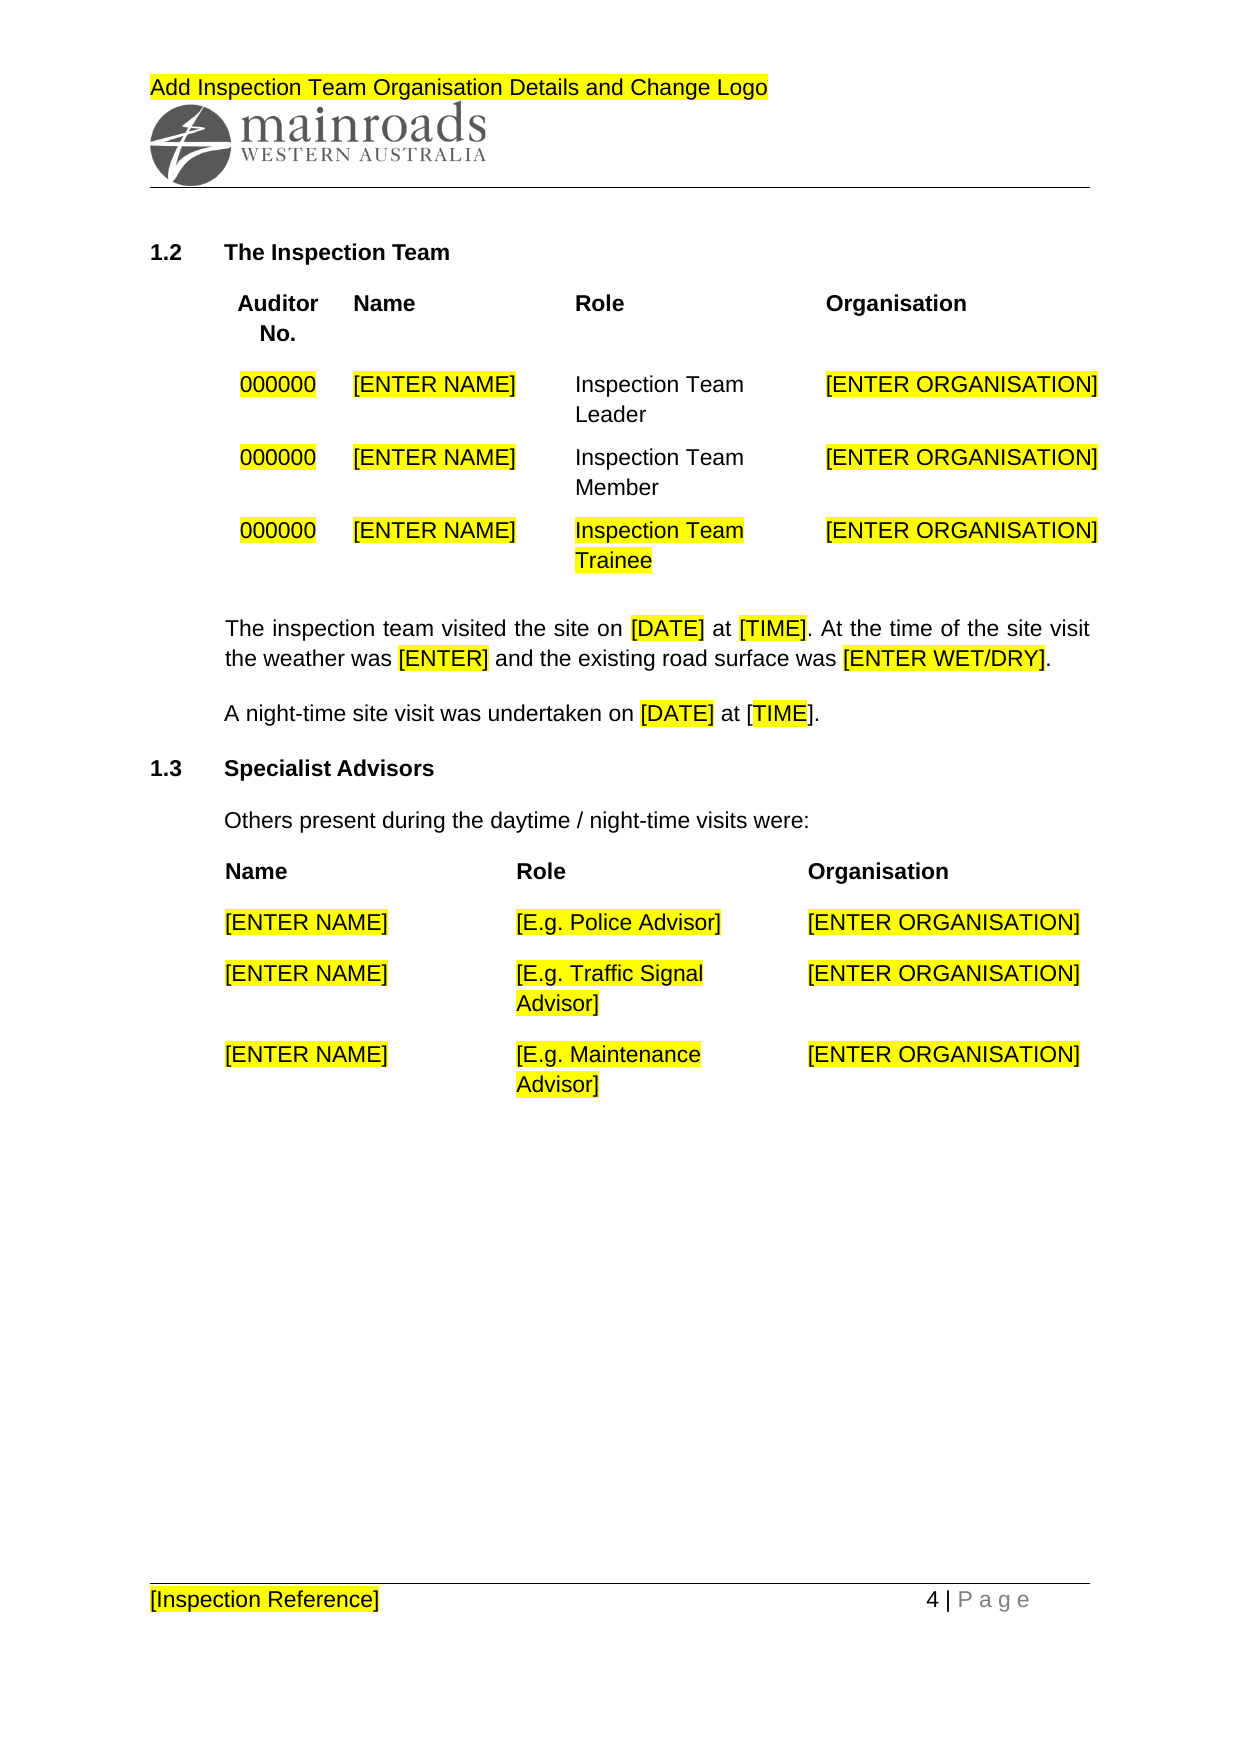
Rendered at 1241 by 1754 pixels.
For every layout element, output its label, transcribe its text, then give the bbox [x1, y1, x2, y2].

table_header Name [214, 858, 505, 909]
picture [150, 100, 486, 186]
table_cell [ENTER ORGANISATION] [796, 1041, 1101, 1122]
table_cell [ENTER ORGANISATION] [814, 517, 1110, 590]
table_cell [E.g. Police Advisor] [505, 909, 796, 960]
table_cell [ENTER NAME] [214, 1041, 505, 1122]
table_cell [ENTER NAME] [342, 517, 563, 590]
table_cell [ENTER ORGANISATION] [814, 371, 1110, 444]
table_header Role [564, 290, 814, 371]
table_cell [ENTER NAME] [214, 909, 505, 960]
table_cell [E.g. Maintenance Advisor] [505, 1041, 796, 1122]
text Others present during the daytime / night-time visits were: [150, 807, 1090, 833]
table_cell [E.g. Traffic Signal Advisor] [505, 960, 796, 1041]
table_cell 000000 [214, 517, 342, 590]
table_cell Inspection Team Trainee [564, 517, 814, 590]
table_cell [ENTER NAME] [342, 371, 563, 444]
table_cell [ENTER ORGANISATION] [796, 909, 1101, 960]
subtitle The Inspection Team [150, 238, 1090, 265]
table_cell Inspection Team Leader [564, 371, 814, 444]
subtitle Specialist Advisors [150, 755, 1090, 782]
table_header Organisation [814, 290, 1110, 371]
text A night-time site visit was undertaken on [DATE] at [TIME]. [224, 700, 640, 727]
table_cell [ENTER NAME] [342, 444, 563, 517]
table_cell 000000 [214, 371, 342, 444]
table_header Name [342, 290, 563, 371]
table_cell [ENTER NAME] [214, 960, 505, 1041]
text The inspection team visited the site on [DATE] at [TIME]. At the time of the site visit the weather was [ENTER] and the existing road surface was [ENTER WET/DRY]. [225, 615, 1090, 671]
table_cell [ENTER ORGANISATION] [796, 960, 1101, 1041]
table_cell [ENTER ORGANISATION] [814, 444, 1110, 517]
table_cell Inspection Team Member [564, 444, 814, 517]
table_cell 000000 [214, 444, 342, 517]
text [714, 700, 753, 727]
table_header Organisation [796, 858, 1101, 909]
table_header Role [505, 858, 796, 909]
table_header Auditor No. [214, 290, 342, 371]
text A night-time site visit was undertaken on [DATE] at [TIME]. [807, 700, 1090, 727]
